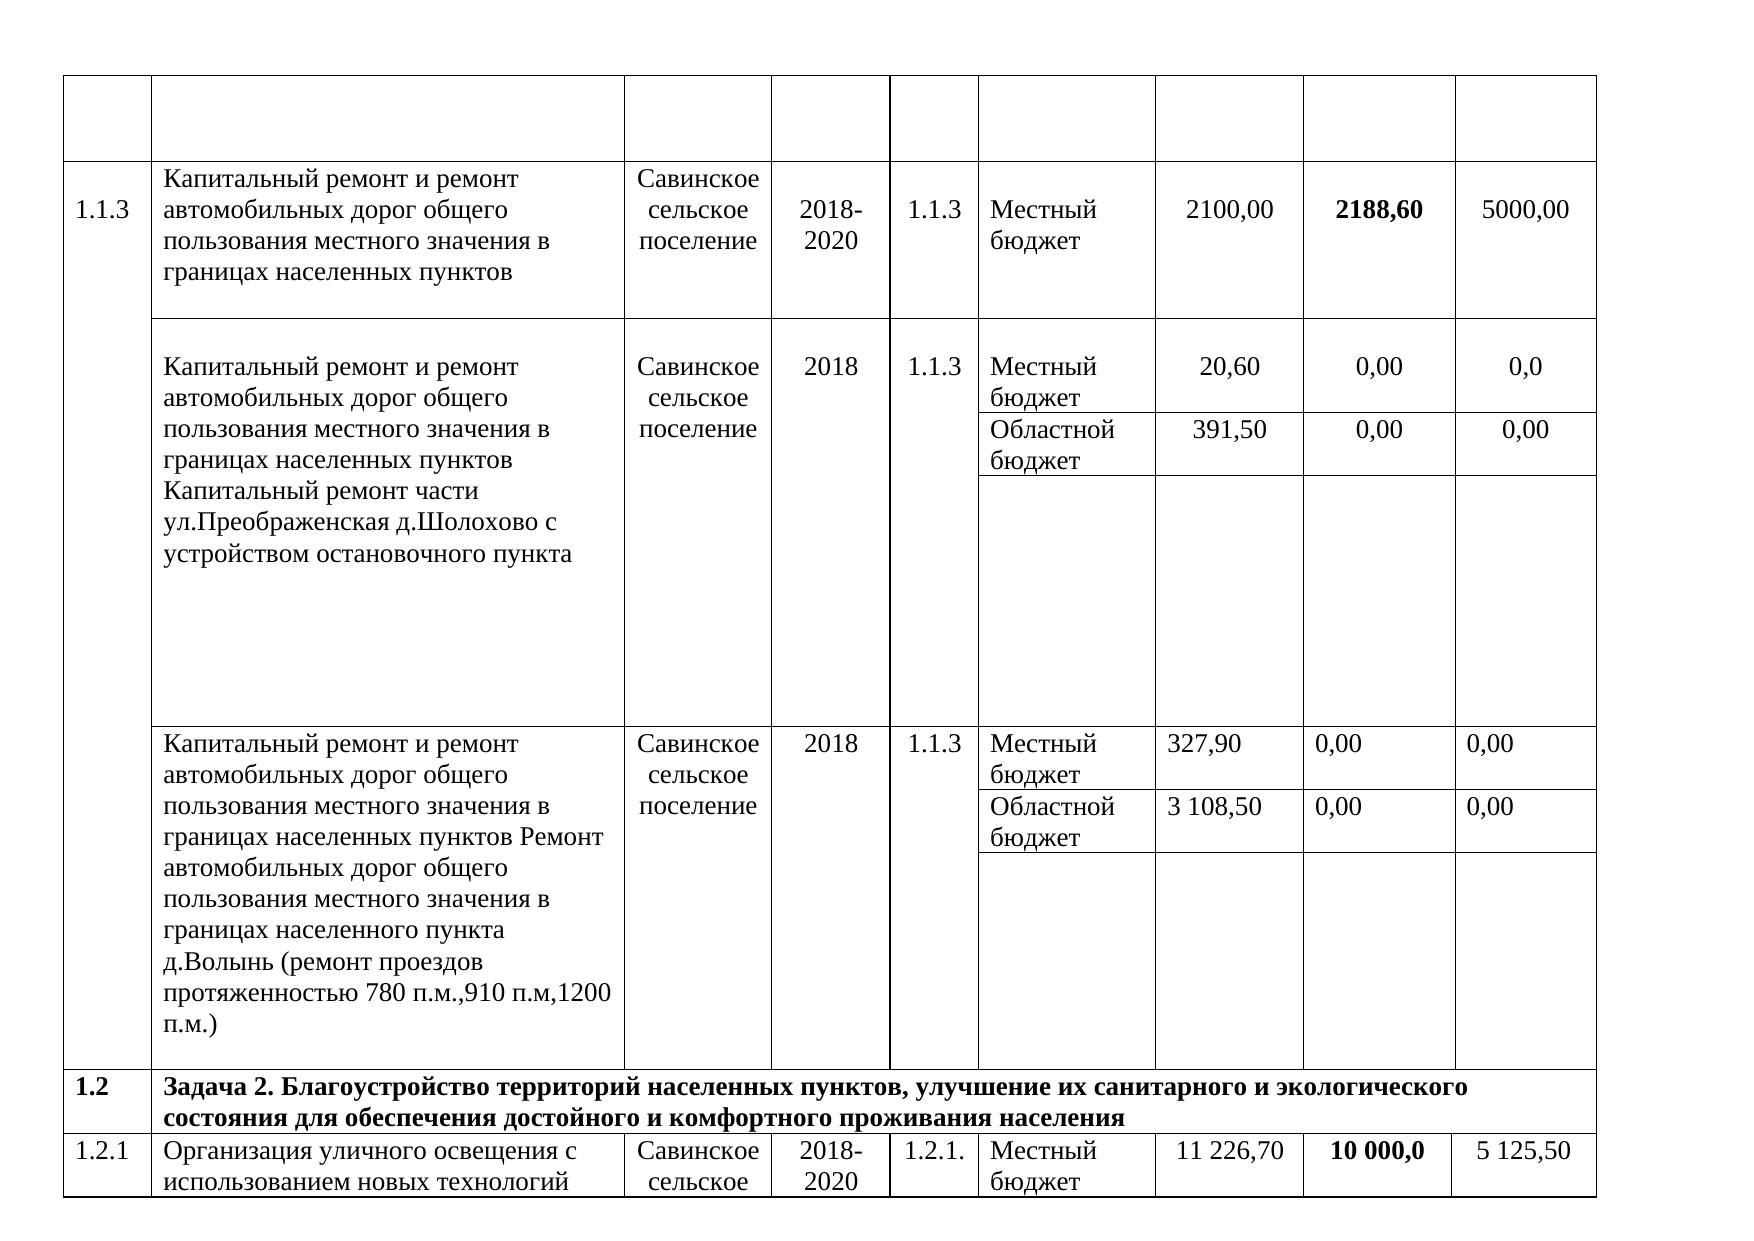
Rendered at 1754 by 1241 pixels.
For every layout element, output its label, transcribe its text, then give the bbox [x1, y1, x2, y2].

table_cell Областной бюджет [979, 413, 1155, 475]
table_cell Местный бюджет [979, 162, 1155, 318]
table_cell Местный бюджет [979, 727, 1155, 789]
table_cell 1.1.3 [64, 162, 151, 1069]
table_cell Областной бюджет [979, 790, 1155, 852]
table_cell Местный бюджет [979, 319, 1155, 412]
table_cell 0,0 [1456, 319, 1596, 412]
table_cell [1304, 476, 1455, 726]
table_cell 1.1.3 [891, 162, 978, 318]
table_cell 2018 [772, 727, 889, 1069]
table_cell 2018-2020 [772, 1134, 889, 1196]
table_cell Задача 2. Благоустройство территорий населенных пунктов, улучшение их санитарного и экологического состояния для обеспечения достойного и комфортного проживания населения [152, 1070, 1596, 1133]
table_cell 3 108,50 [1156, 790, 1303, 852]
table_cell 2018-2020 [772, 162, 889, 318]
table_cell [979, 476, 1155, 726]
table_cell 0,00 [1456, 413, 1596, 475]
table_cell 10 000,0 [1304, 1134, 1451, 1196]
table_cell 391,50 [1156, 413, 1303, 475]
table_cell 0,00 [1304, 790, 1455, 852]
table_cell Капитальный ремонт и ремонт автомобильных дорог общего пользования местного значения в границах населенных пунктов Ремонт автомобильных дорог общего пользования местного значения в границах населенного пункта д.Волынь (ремонт проездов протяженностью 780 п.м.,910 п.м,1200 п.м.) [152, 727, 624, 1069]
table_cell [625, 1134, 771, 1196]
table_cell Савинское сельское поселение [625, 727, 771, 1069]
table_cell 0,00 [1304, 319, 1455, 412]
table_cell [152, 1134, 624, 1196]
table_cell 1.1.3 [891, 727, 978, 1069]
table_cell 1.2 [64, 1070, 151, 1133]
table_cell Савинское сельское поселение [625, 319, 771, 726]
table_cell [1456, 76, 1596, 161]
table_cell 5 125,50 [1452, 1134, 1596, 1196]
table_cell 327,90 [1156, 727, 1303, 789]
table_cell Местный бюджет [979, 1134, 1155, 1196]
table_cell Капитальный ремонт и ремонт автомобильных дорог общего пользования местного значения в границах населенных пунктов Капитальный ремонт части ул.Преображенская д.Шолохово с устройством остановочного пункта [152, 319, 624, 726]
table_cell 2018 [772, 319, 889, 726]
table_cell 11 226,70 [1156, 1134, 1303, 1196]
table_cell [1456, 476, 1596, 726]
table_cell 0,00 [1304, 413, 1455, 475]
table_cell 1.1.3 [891, 319, 978, 726]
table_cell [1156, 476, 1303, 726]
table_cell 2100,00 [1156, 162, 1303, 318]
table_cell 2188,60 [1304, 162, 1455, 318]
table_cell 0,00 [1304, 727, 1455, 789]
table_cell 1.2.1. [891, 1134, 978, 1196]
table_cell [1304, 76, 1455, 161]
table_cell [1156, 76, 1303, 161]
table_cell 1.2.1 [64, 1134, 151, 1196]
table_cell 20,60 [1156, 319, 1303, 412]
table_cell 5000,00 [1456, 162, 1596, 318]
table_cell 0,00 [1456, 790, 1596, 852]
table_cell [1156, 853, 1303, 1069]
table_cell 0,00 [1456, 727, 1596, 789]
table_cell Капитальный ремонт и ремонт автомобильных дорог общего пользования местного значения в границах населенных пунктов [152, 162, 624, 318]
table_cell [979, 853, 1155, 1069]
table_cell [979, 76, 1155, 161]
table_cell [1456, 853, 1596, 1069]
table_cell Савинское сельское поселение [625, 162, 771, 318]
table_cell [1304, 853, 1455, 1069]
